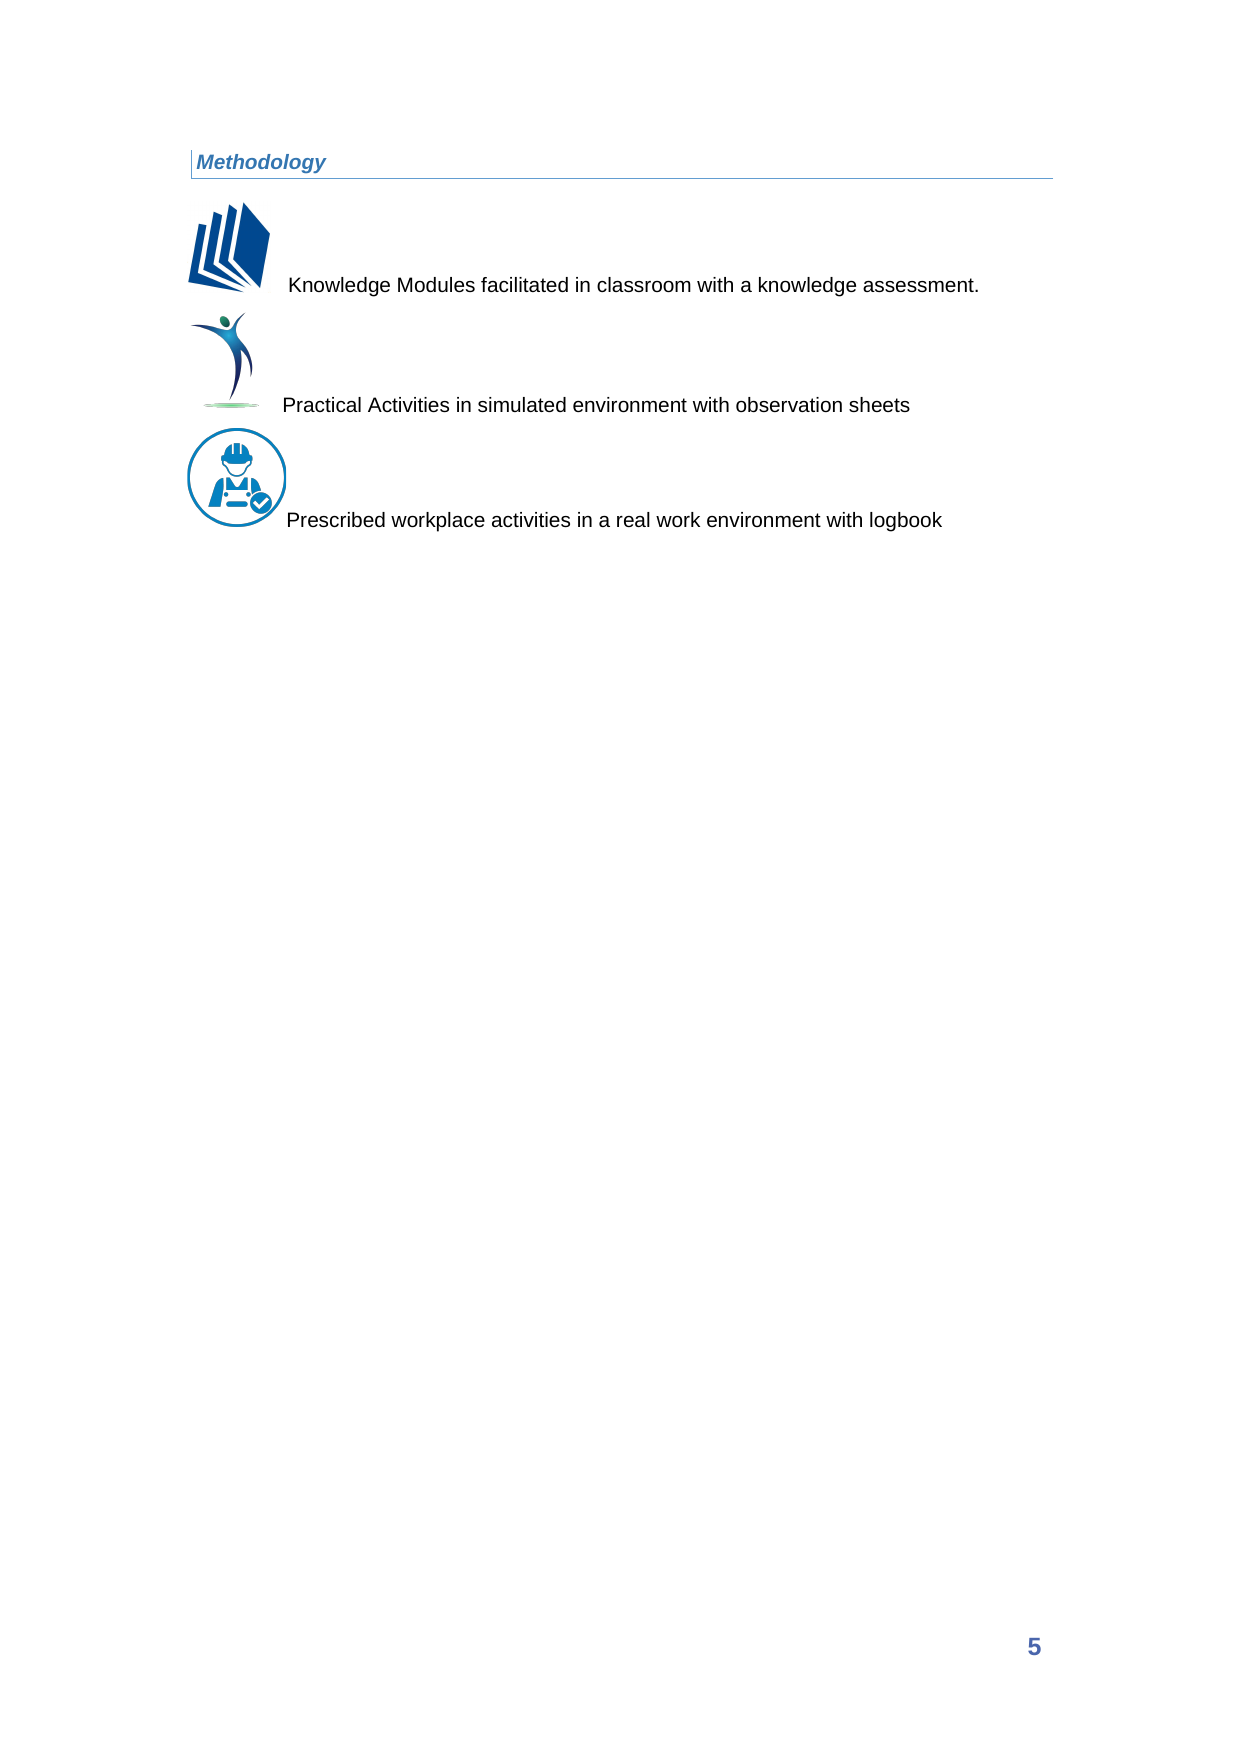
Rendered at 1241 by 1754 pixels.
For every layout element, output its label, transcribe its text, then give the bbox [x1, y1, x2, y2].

subtitle Methodology [192, 150, 1053, 178]
picture [254, 499, 268, 508]
picture [249, 488, 287, 527]
text Prescribed workplace activities in a real work environment with logbook [187, 428, 1053, 531]
picture [187, 308, 271, 412]
picture [187, 489, 225, 527]
picture [187, 201, 271, 293]
picture [248, 428, 287, 467]
text Knowledge Modules facilitated in classroom with a knowledge assessment. [187, 202, 1053, 297]
picture [187, 428, 226, 466]
picture [190, 432, 283, 524]
text Practical Activities in simulated environment with observation sheets [187, 309, 1053, 416]
